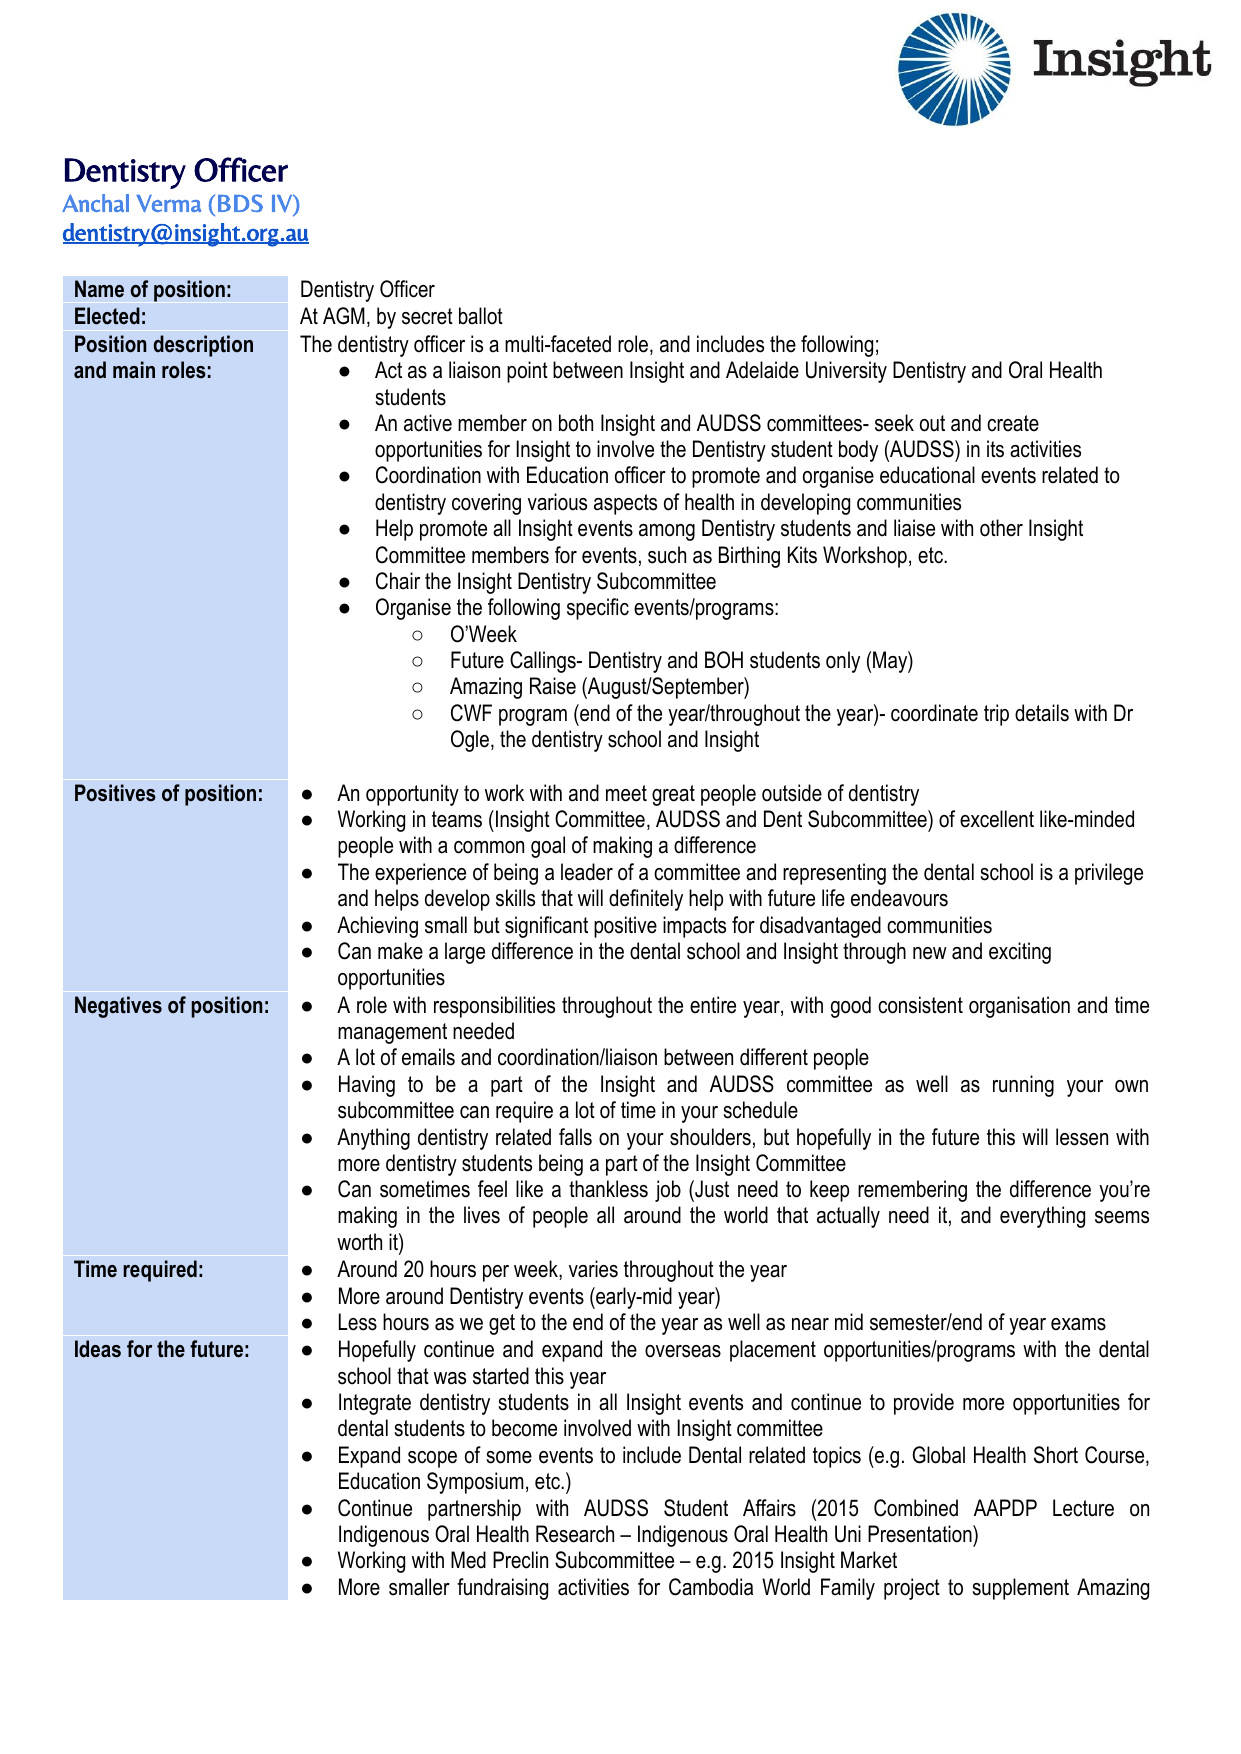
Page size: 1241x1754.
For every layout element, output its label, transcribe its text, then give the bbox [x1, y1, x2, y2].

text Anchal Verma (BDS IV) [62, 188, 1053, 217]
table_cell A role with responsibilities throughout the entire year, with good consistent organisation and time management needed A lot of emails and coordination/liaison between different people Having to be a part of the Insight and AUDSS committee as well as running your own subcommittee can require a lot of time in your schedule Anything dentistry related falls on your shoulders, but hopefully in the future this will lessen with more dentistry students being a part of the Insight Committee Can sometimes feel like a thankless job (Just need to keep remembering the difference you’re making in the lives of people all around the world that actually need it, and everything seems worth it) [289, 992, 1162, 1255]
table_header Name of position: [63, 276, 288, 302]
text Dentistry Officer [62, 150, 1053, 188]
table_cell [289, 1336, 1162, 1600]
table_cell Positives of position: [63, 780, 288, 991]
picture [895, 9, 1241, 128]
table_cell Negatives of position: [63, 992, 288, 1255]
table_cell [63, 1336, 288, 1600]
table_cell Around 20 hours per week, varies throughout the year More around Dentistry events (early-mid year) Less hours as we get to the end of the year as well as near mid semester/end of year exams [289, 1256, 1162, 1335]
table_header Dentistry Officer [289, 276, 1162, 302]
text dentistry@insight.org.au [62, 217, 1053, 246]
table_cell Time required: [63, 1256, 288, 1335]
table_cell The dentistry officer is a multi-faceted role, and includes the following; Act as a liaison point between Insight and Adelaide University Dentistry and Oral Health students An active member on both Insight and AUDSS committees- seek out and create opportunities for Insight to involve the Dentistry student body (AUDSS) in its activities Coordination with Education officer to promote and organise educational events related to dentistry covering various aspects of health in developing communities Help promote all Insight events among Dentistry students and liaise with other Insight Committee members for events, such as Birthing Kits Workshop, etc. Chair the Insight Dentistry Subcommittee Organise the following specific events/programs: O’Week Future Callings- Dentistry and BOH students only (May) Amazing Raise (August/September) CWF program (end of the year/throughout the year)- coordinate trip details with Dr Ogle, the dentistry school and Insight [289, 331, 1162, 779]
table_cell At AGM, by secret ballot [289, 303, 1162, 330]
table_cell An opportunity to work with and meet great people outside of dentistry Working in teams (Insight Committee, AUDSS and Dent Subcommittee) of excellent like-minded people with a common goal of making a difference The experience of being a leader of a committee and representing the dental school is a privilege and helps develop skills that will definitely help with future life endeavours Achieving small but significant positive impacts for disadvantaged communities Can make a large difference in the dental school and Insight through new and exciting opportunities [289, 780, 1162, 991]
table_cell Position description and main roles: [63, 331, 288, 779]
table_cell Elected: [63, 303, 288, 330]
